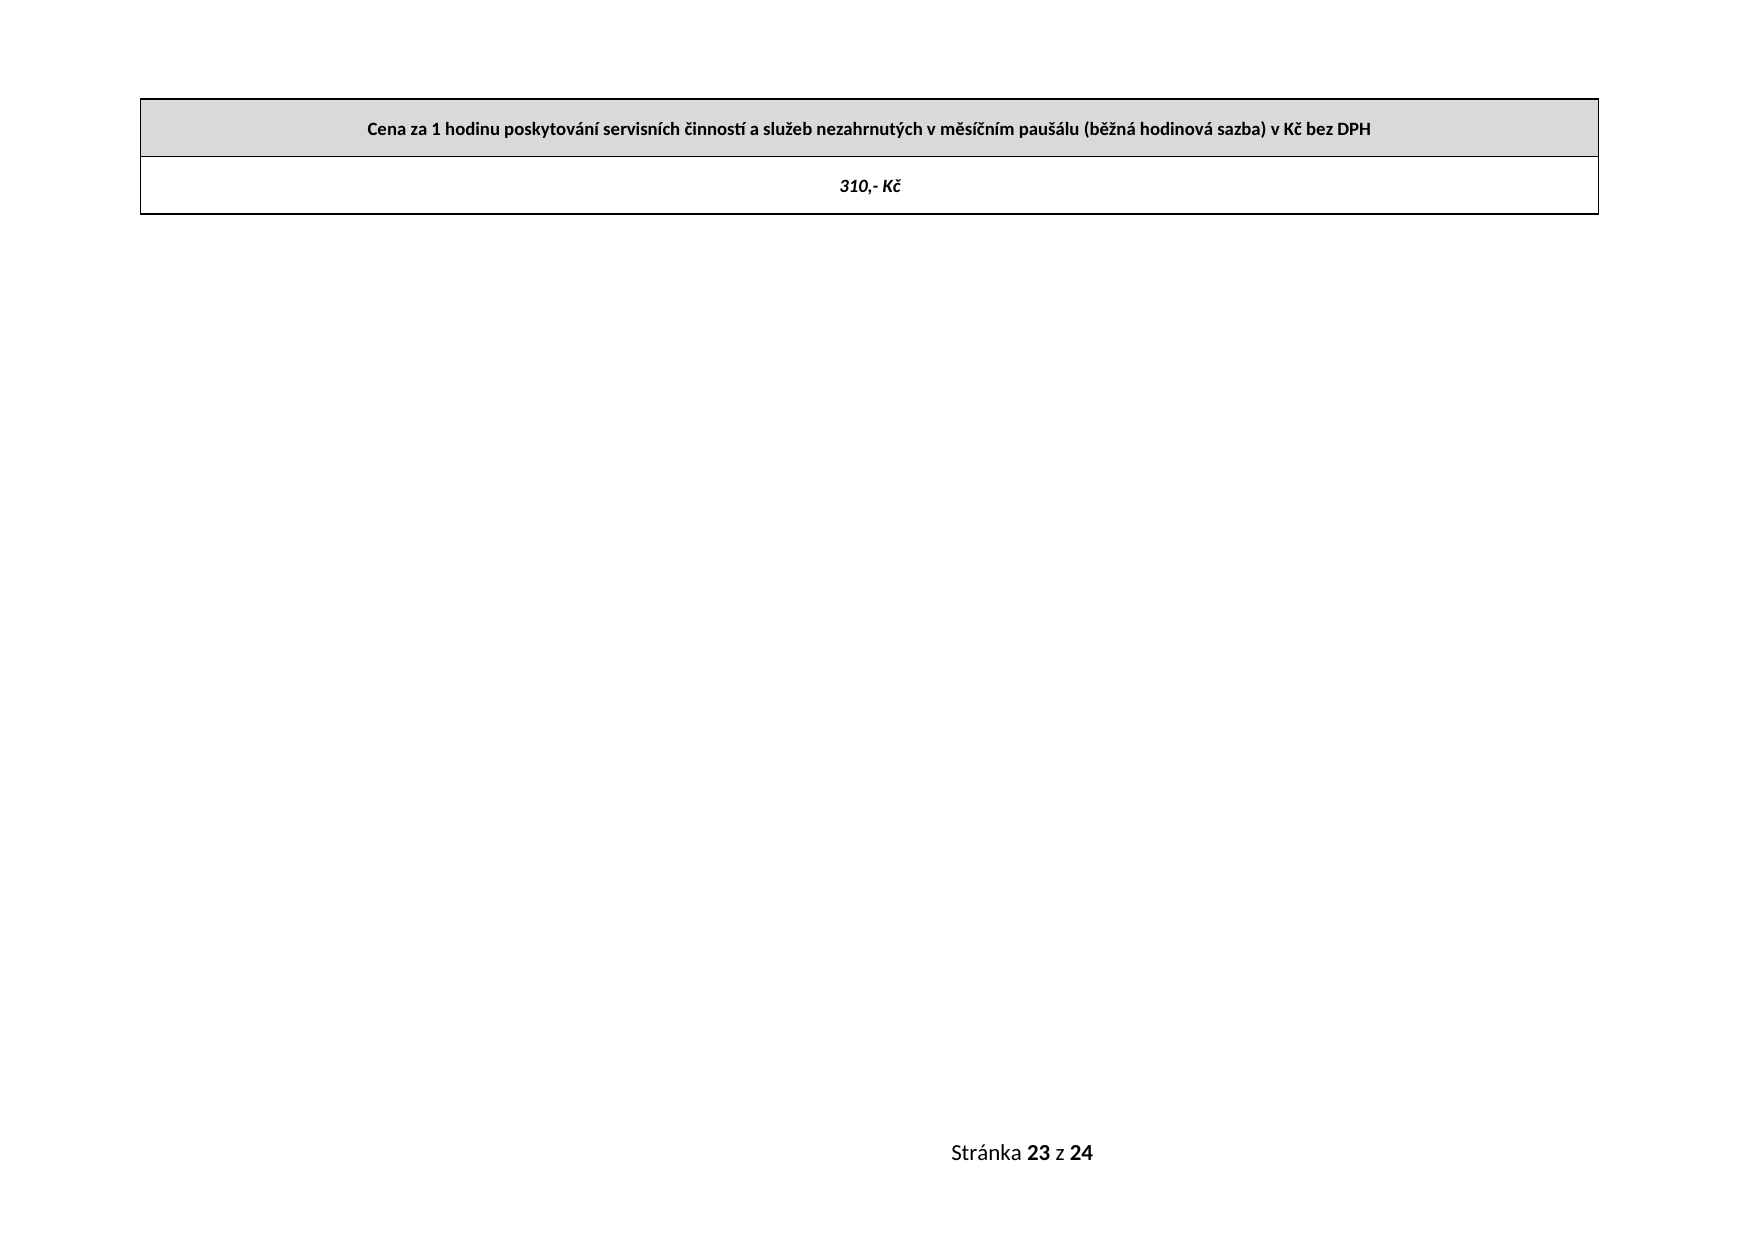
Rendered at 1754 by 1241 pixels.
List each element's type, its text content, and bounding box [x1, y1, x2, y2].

table_cell 310,- Kč [141, 157, 1598, 213]
table_cell Cena za 1 hodinu poskytování servisních činností a služeb nezahrnutých v měsíčním paušálu (běžná hodinová sazba) v Kč bez DPH [141, 100, 1598, 156]
